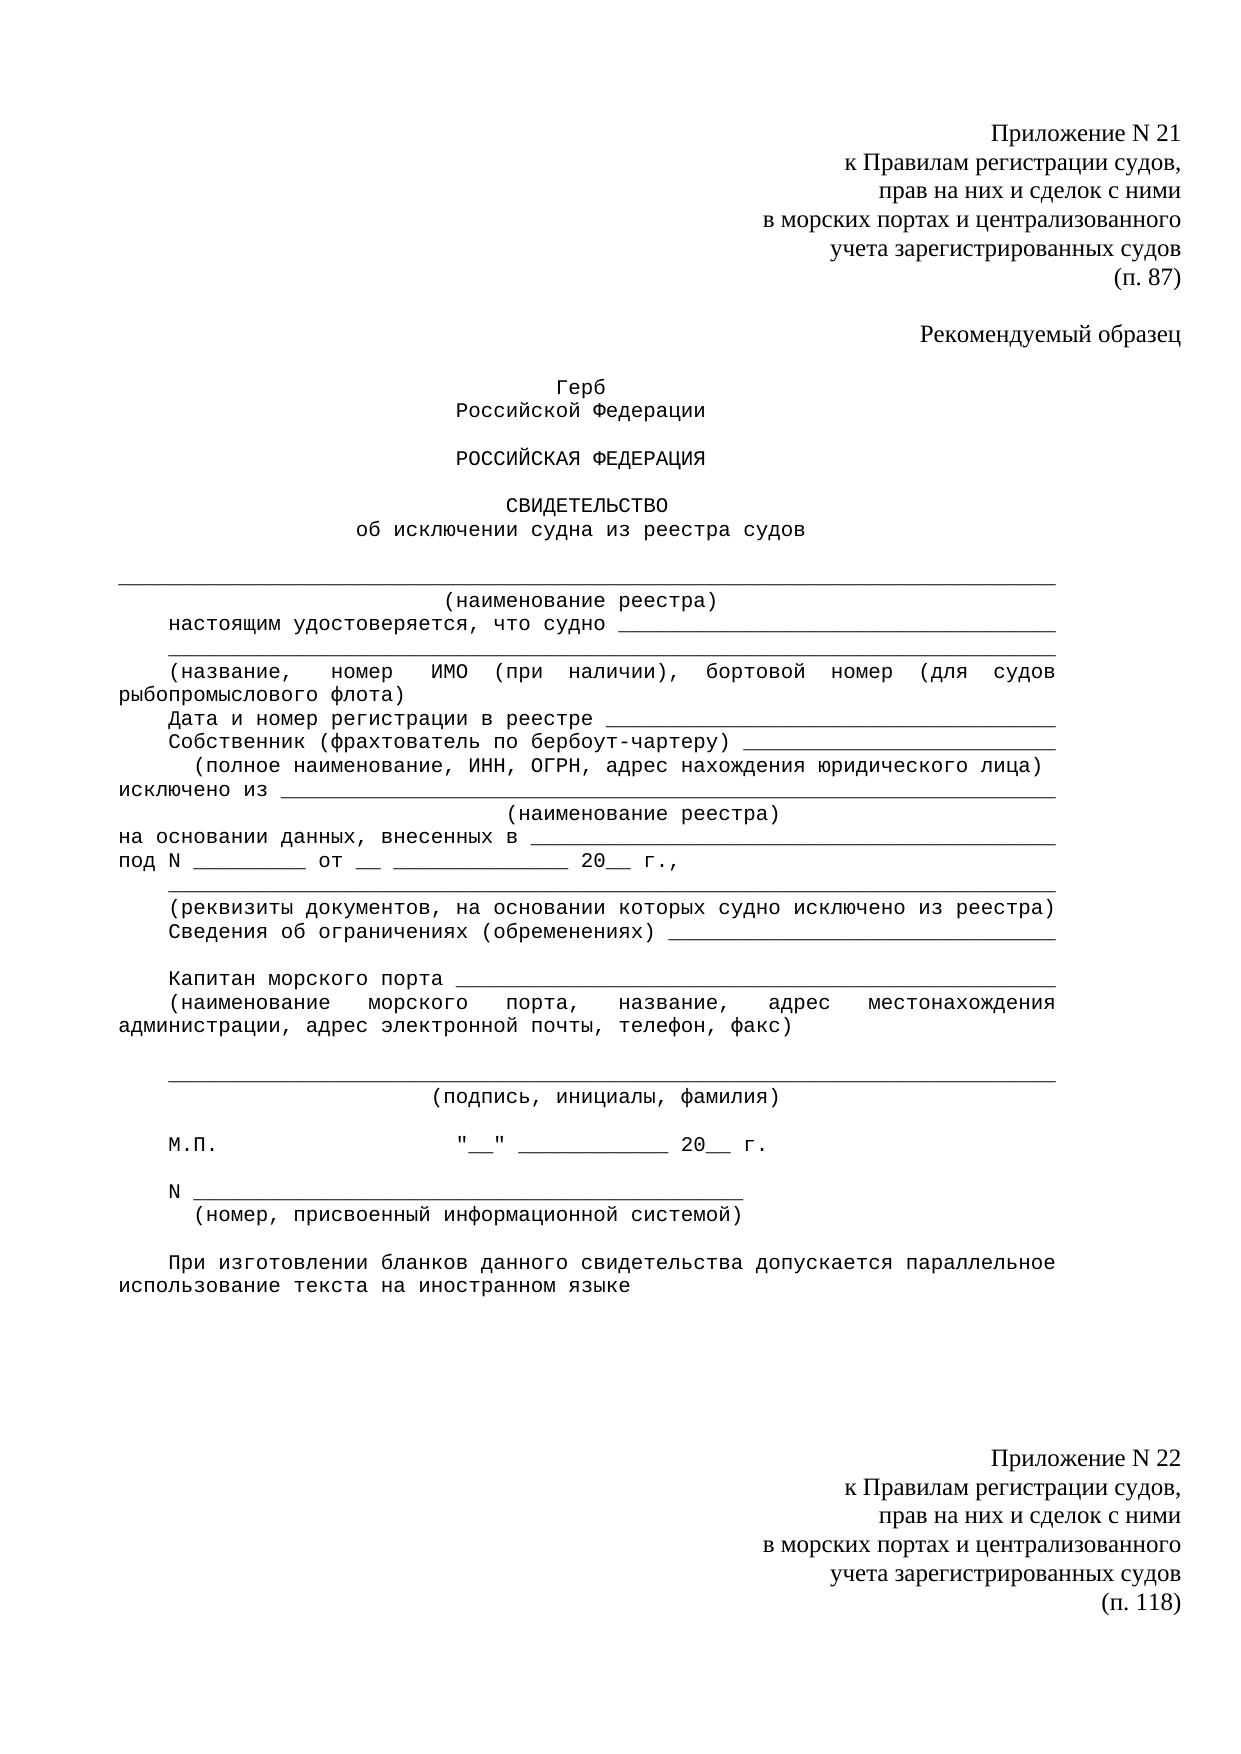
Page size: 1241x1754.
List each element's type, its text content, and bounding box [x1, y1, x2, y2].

text использование текста на иностранном языке [118, 1275, 1181, 1299]
text Приложение N 22 [118, 1443, 1181, 1472]
text рыбопромыслового флота) [118, 684, 1181, 708]
text прав на них и сделок с ними [118, 1500, 1181, 1529]
text При изготовлении бланков данного свидетельства допускается параллельное [118, 1252, 1181, 1275]
text (полное наименование, ИНН, ОГРН, адрес нахождения юридического лица) [118, 755, 1181, 779]
text Рекомендуемый образец [118, 319, 1181, 348]
text СВИДЕТЕЛЬСТВО [118, 495, 1181, 519]
text Собственник (фрахтователь по бербоут-чартеру) _________________________ [118, 732, 1181, 755]
text в морских портах и централизованного [118, 1529, 1181, 1558]
text под N _________ от __ ______________ 20__ г., [118, 850, 1181, 873]
text (наименование реестра) [118, 802, 1181, 826]
text администрации, адрес электронной почты, телефон, факс) [118, 1015, 1181, 1039]
text (п. 118) [118, 1587, 1181, 1615]
text (подпись, инициалы, фамилия) [118, 1086, 1181, 1110]
text _______________________________________________________________________ [118, 873, 1181, 897]
text (реквизиты документов, на основании которых судно исключено из реестра) [118, 897, 1181, 921]
text _______________________________________________________________________ [118, 637, 1181, 661]
text _______________________________________________________________________ [118, 1063, 1181, 1086]
text РОССИЙСКАЯ ФЕДЕРАЦИЯ [118, 448, 1181, 471]
text в морских портах и централизованного [118, 204, 1181, 233]
text учета зарегистрированных судов [118, 1558, 1181, 1587]
text ___________________________________________________________________________ [118, 566, 1181, 590]
text Сведения об ограничениях (обременениях) _______________________________ [118, 921, 1181, 944]
text исключено из ______________________________________________________________ [118, 779, 1181, 802]
text Приложение N 21 [118, 118, 1181, 147]
text настоящим удостоверяется, что судно ___________________________________ [118, 613, 1181, 637]
text Капитан морского порта ________________________________________________ [118, 968, 1181, 992]
text прав на них и сделок с ними [118, 176, 1181, 204]
text к Правилам регистрации судов, [118, 147, 1181, 176]
text М.П. "__" ____________ 20__ г. [118, 1133, 1181, 1157]
text N ____________________________________________ [118, 1181, 1181, 1204]
text Герб [118, 377, 1181, 401]
text (название, номер ИМО (при наличии), бортовой номер (для судов [118, 661, 1181, 684]
text об исключении судна из реестра судов [118, 519, 1181, 542]
text учета зарегистрированных судов [118, 233, 1181, 262]
text на основании данных, внесенных в __________________________________________ [118, 826, 1181, 850]
text к Правилам регистрации судов, [118, 1472, 1181, 1500]
text (номер, присвоенный информационной системой) [118, 1204, 1181, 1228]
text Дата и номер регистрации в реестре ____________________________________ [118, 708, 1181, 732]
text (наименование морского порта, название, адрес местонахождения [118, 992, 1181, 1015]
text Российской Федерации [118, 401, 1181, 424]
text (наименование реестра) [118, 590, 1181, 613]
text (п. 87) [118, 262, 1181, 291]
